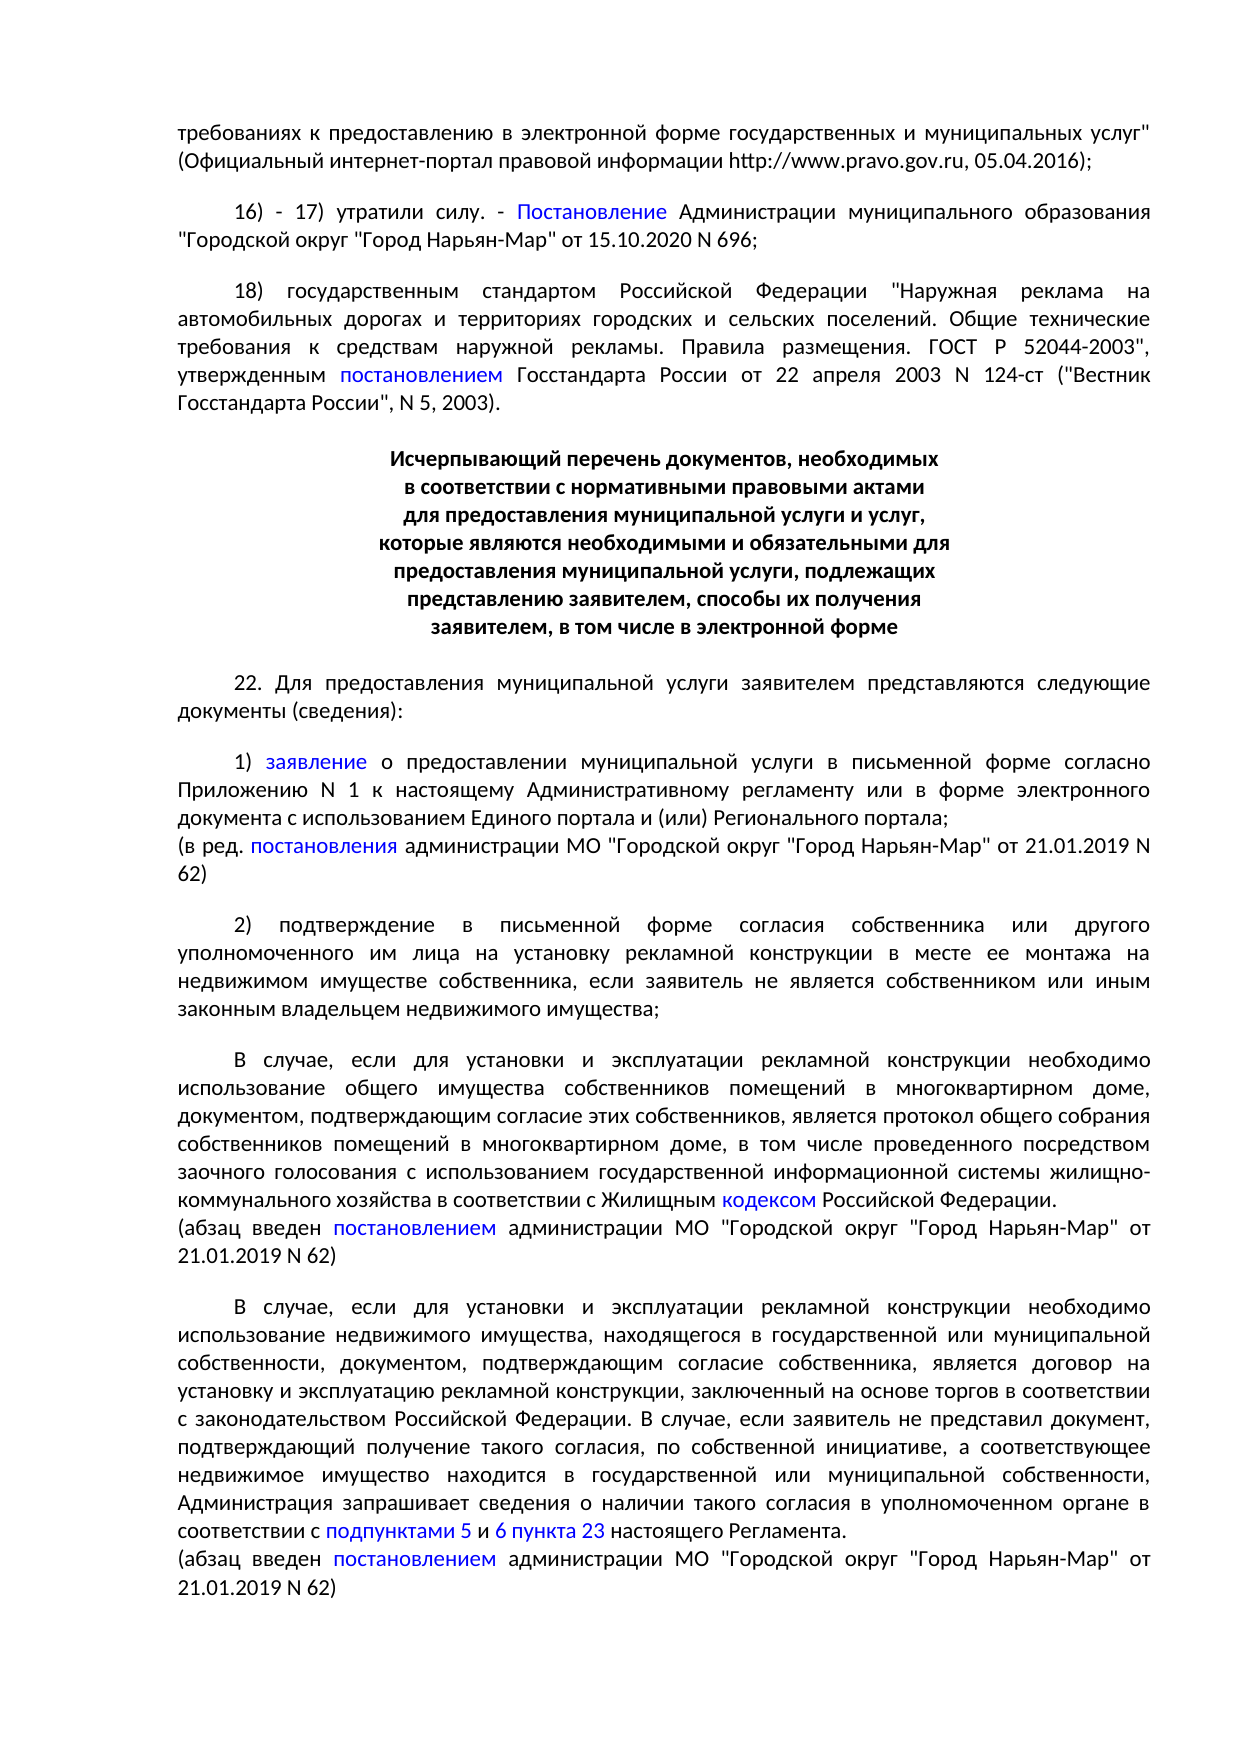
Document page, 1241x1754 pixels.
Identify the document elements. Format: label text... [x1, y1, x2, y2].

title Исчерпывающий перечень документов, необходимых [177, 444, 1152, 472]
text В случае, если для установки и эксплуатации рекламной конструкции необходимо использование общего имущества собственников помещений в многоквартирном доме, документом, подтверждающим согласие этих собственников, является протокол общего собрания собственников помещений в многоквартирном доме, в том числе проведенного посредством заочного голосования с использованием государственной информационной системы жилищно-коммунального хозяйства в соответствии с Жилищным кодексом Российской Федерации. [177, 1045, 1152, 1213]
text 18) государственным стандартом Российской Федерации "Наружная реклама на автомобильных дорогах и территориях городских и сельских поселений. Общие технические требования к средствам наружной рекламы. Правила размещения. ГОСТ Р 52044-2003", утвержденным постановлением Госстандарта России от 22 апреля 2003 N 124-ст ("Вестник Госстандарта России", N 5, 2003). [177, 276, 1152, 416]
title которые являются необходимыми и обязательными для [177, 528, 1152, 556]
text (в ред. постановления администрации МО "Городской округ "Город Нарьян-Мар" от 21.01.2019 N 62) [177, 831, 1152, 887]
text 2) подтверждение в письменной форме согласия собственника или другого уполномоченного им лица на установку рекламной конструкции в месте ее монтажа на недвижимом имуществе собственника, если заявитель не является собственником или иным законным владельцем недвижимого имущества; [177, 910, 1152, 1022]
title предоставления муниципальной услуги, подлежащих [177, 556, 1152, 584]
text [177, 118, 1152, 174]
text В случае, если для установки и эксплуатации рекламной конструкции необходимо использование недвижимого имущества, находящегося в государственной или муниципальной собственности, документом, подтверждающим согласие собственника, является договор на установку и эксплуатацию рекламной конструкции, заключенный на основе торгов в соответствии с законодательством Российской Федерации. В случае, если заявитель не представил документ, подтверждающий получение такого согласия, по собственной инициативе, а соответствующее недвижимое имущество находится в государственной или муниципальной собственности, Администрация запрашивает сведения о наличии такого согласия в уполномоченном органе в соответствии с подпунктами 5 и 6 пункта 23 настоящего Регламента. [177, 1292, 1152, 1544]
text (абзац введен постановлением администрации МО "Городской округ "Город Нарьян-Мар" от 21.01.2019 N 62) [177, 1213, 1152, 1269]
title в соответствии с нормативными правовыми актами [177, 472, 1152, 500]
text 1) заявление о предоставлении муниципальной услуги в письменной форме согласно Приложению N 1 к настоящему Административному регламенту или в форме электронного документа с использованием Единого портала и (или) Регионального портала; [177, 747, 1152, 831]
title для предоставления муниципальной услуги и услуг, [177, 500, 1152, 528]
text (абзац введен постановлением администрации МО "Городской округ "Город Нарьян-Мар" от 21.01.2019 N 62) [177, 1544, 1152, 1601]
text 16) - 17) утратили силу. - Постановление Администрации муниципального образования "Городской округ "Город Нарьян-Мар" от 15.10.2020 N 696; [177, 197, 1152, 253]
title представлению заявителем, способы их получения [177, 584, 1152, 612]
title заявителем, в том числе в электронной форме [177, 612, 1152, 640]
text 22. Для предоставления муниципальной услуги заявителем представляются следующие документы (сведения): [177, 668, 1152, 724]
